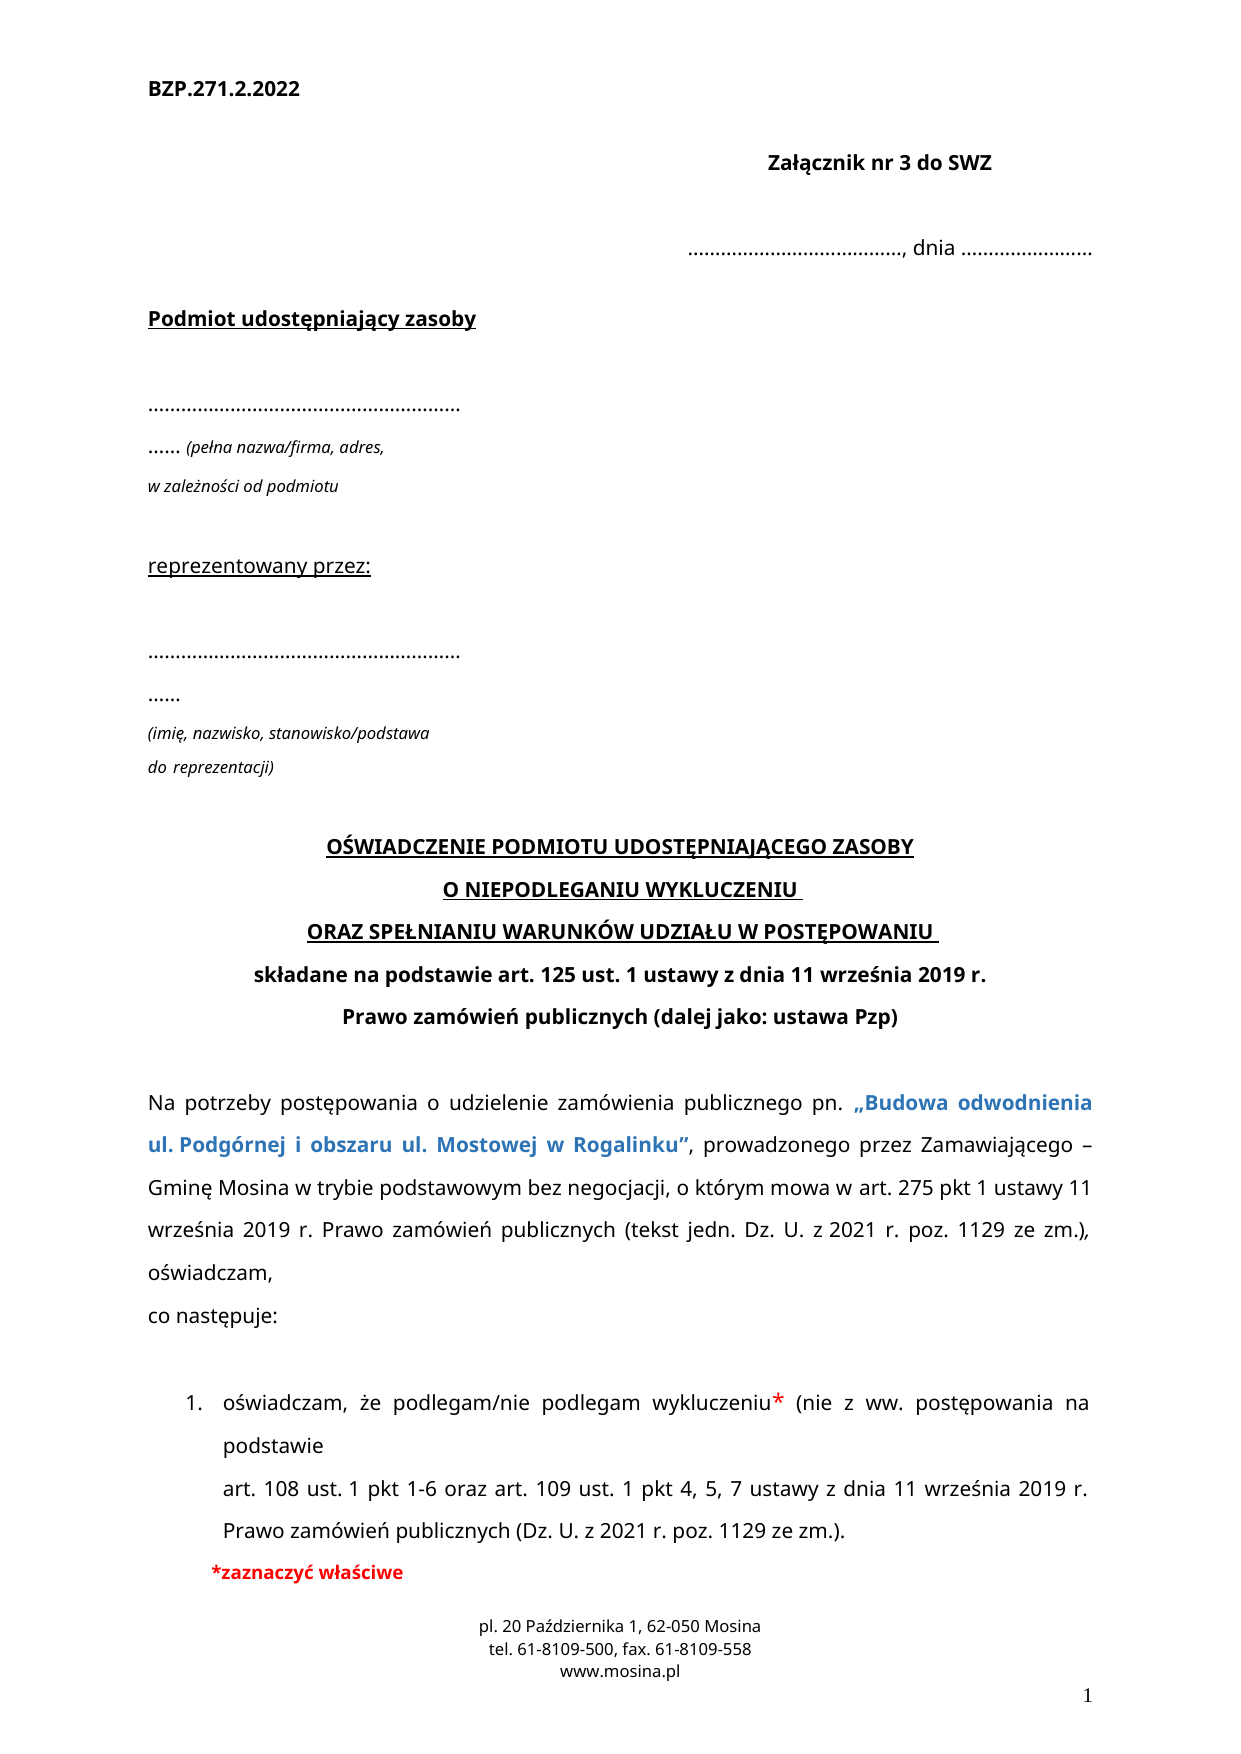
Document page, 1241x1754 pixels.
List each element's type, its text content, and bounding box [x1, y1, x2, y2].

text …………………………………, dnia …………………… [148, 233, 1093, 261]
text ……………………………………………………… (pełna nazwa/firma, adres, [148, 389, 472, 460]
text w zależności od podmiotu [148, 474, 472, 497]
text Na potrzeby postępowania o udzielenie zamówienia publicznego pn. „Budowa odwodnienia ul. Podgórnej i obszaru ul. Mostowej w Rogalinku”, prowadzonego przez Zamawiającego – Gminę Mosina w trybie podstawowym bez negocjacji, o którym mowa w art. 275 pkt 1 ustawy 11 września 2019 r. Prawo zamówień publicznych (tekst jedn. Dz. U. z 2021 r. poz. 1129 ze zm.), oświadczam, co następuje: [148, 1088, 1093, 1329]
text reprezentowany przez: [148, 551, 1093, 579]
text Podmiot udostępniający zasoby [148, 304, 1093, 332]
text OŚWIADCZENIE PODMIOTU UDOSTĘPNIAJĄCEGO ZASOBY [148, 832, 1093, 861]
text O NIEPODLEGANIU WYKLUCZENIU [148, 875, 1093, 903]
text Załącznik nr 3 do SWZ [694, 148, 1093, 176]
text Prawo zamówień publicznych (dalej jako: ustawa Pzp) [148, 1002, 1093, 1031]
text ORAZ SPEŁNIANIU WARUNKÓW UDZIAŁU W POSTĘPOWANIU [148, 917, 1093, 946]
list oświadczam, że podlegam/nie podlegam wykluczeniu* (nie z ww. postępowania na podstawie art. 108 ust. 1 pkt 1-6 oraz art. 109 ust. 1 pkt 4, 5, 7 ustawy z dnia 11 września 2019 r. Prawo zamówień publicznych (Dz. U. z 2021 r. poz. 1129 ze zm.). [185, 1386, 1090, 1545]
text składane na podstawie art. 125 ust. 1 ustawy z dnia 11 września 2019 r. [148, 960, 1093, 988]
text (imię, nazwisko, stanowisko/podstawa do reprezentacji) [148, 721, 472, 778]
text *zaznaczyć właściwe [148, 1559, 1093, 1585]
text ……………………………………………………… [148, 636, 472, 707]
